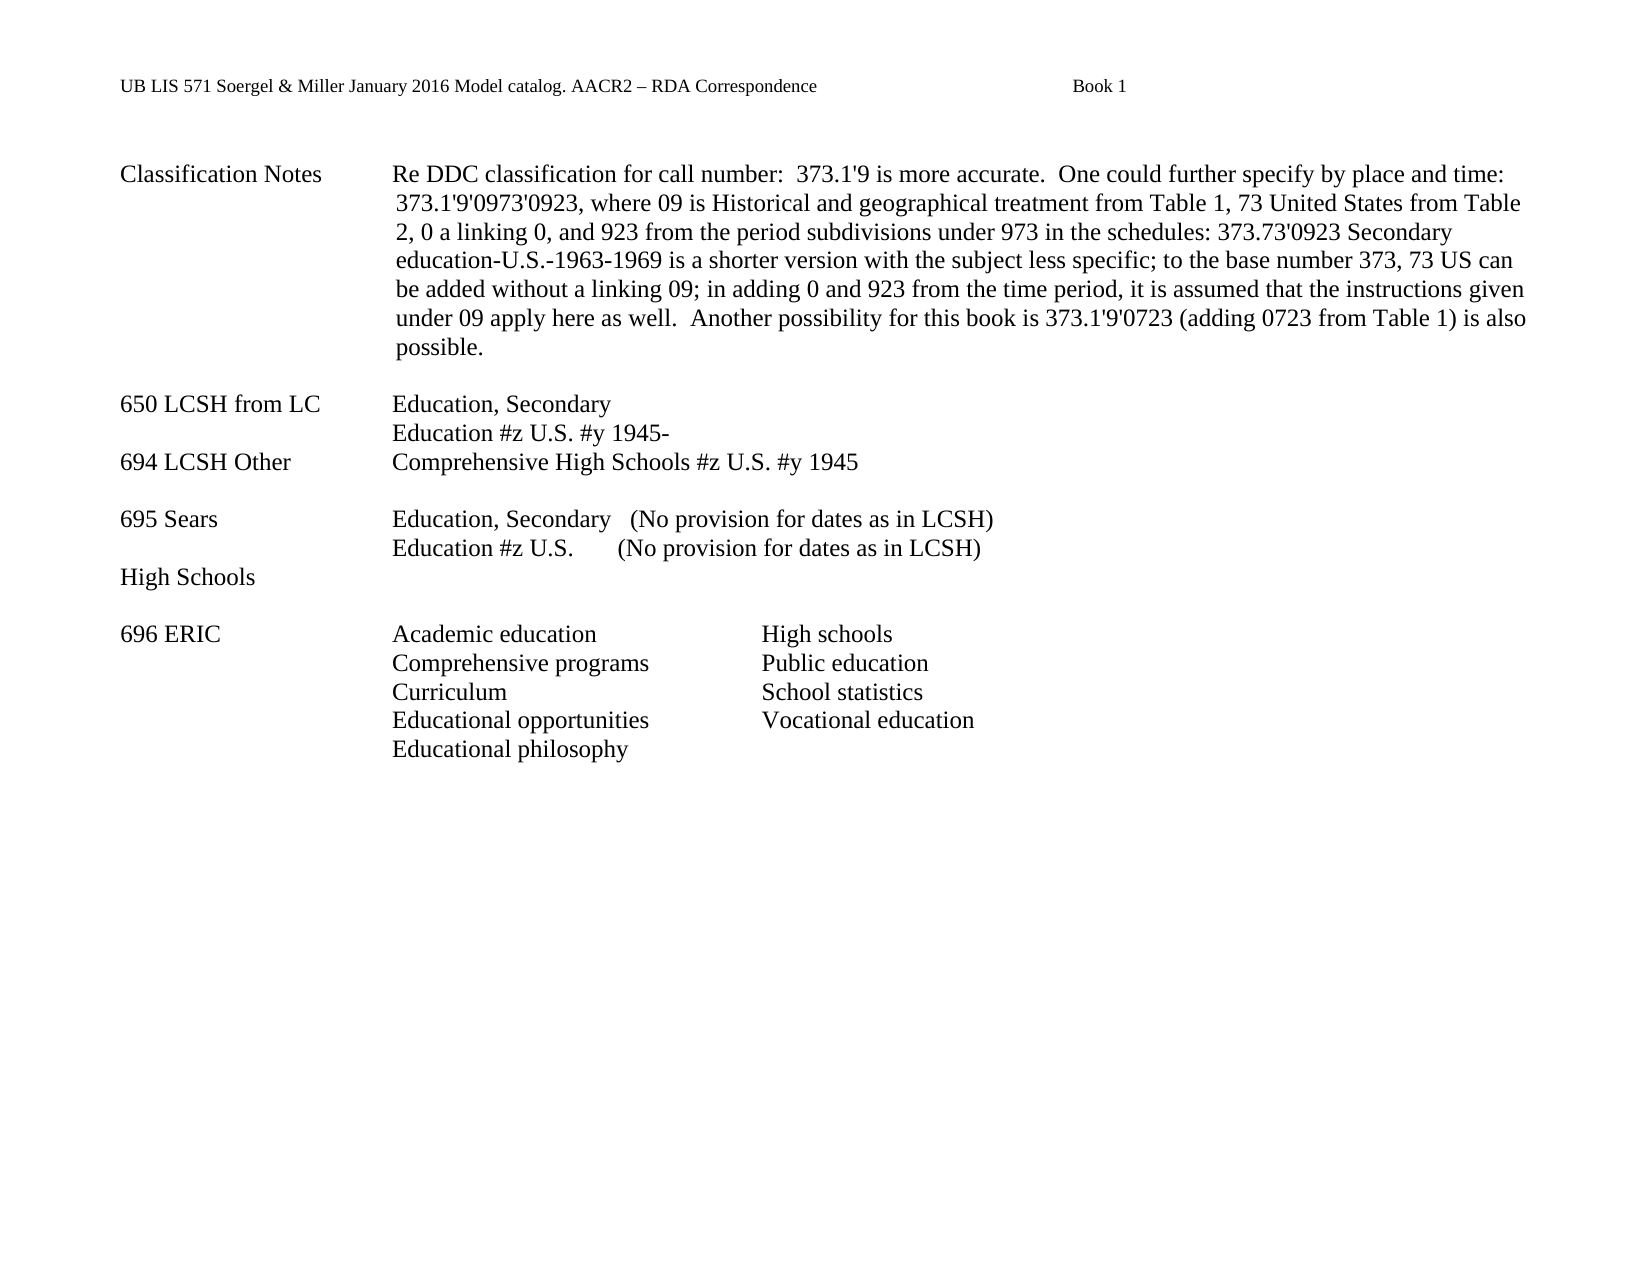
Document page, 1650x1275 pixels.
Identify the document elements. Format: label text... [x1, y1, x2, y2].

table_header 696 ERIC [120, 619, 392, 769]
text High Schools [120, 562, 1530, 591]
table_header Academic education Comprehensive programs Curriculum Educational opportunities Educational philosophy [392, 619, 761, 769]
text 650 LCSH from LC Education, Secondary [120, 389, 1530, 418]
text 694 LCSH Other Comprehensive High Schools #z U.S. #y 1945 [120, 447, 1530, 476]
text Classification Notes Re DDC classification for call number: 373.1'9 is more accurate. One could further specify by place and time: 373.1'9'0973'0923, where 09 is Historical and geographical treatment from Table 1, 73 United States from Table 2, 0 a linking 0, and 923 from the period subdivisions under 973 in the schedules: 373.73'0923 Secondary education-U.S.-1963-1969 is a shorter version with the subject less specific; to the base number 373, 73 US can be added without a linking 09; in adding 0 and 923 from the time period, it is assumed that the instructions given under 09 apply here as well. Another possibility for this book is 373.1'9'0723 (adding 0723 from Table 1) is also possible. [120, 159, 1530, 361]
table_header High schools Public education School statistics Vocational education [761, 619, 1155, 769]
text 695 Sears Education, Secondary (No provision for dates as in LCSH) [120, 504, 1530, 533]
text Education #z U.S. (No provision for dates as in LCSH) [120, 533, 1530, 562]
text Education #z U.S. #y 1945- [120, 418, 1530, 447]
